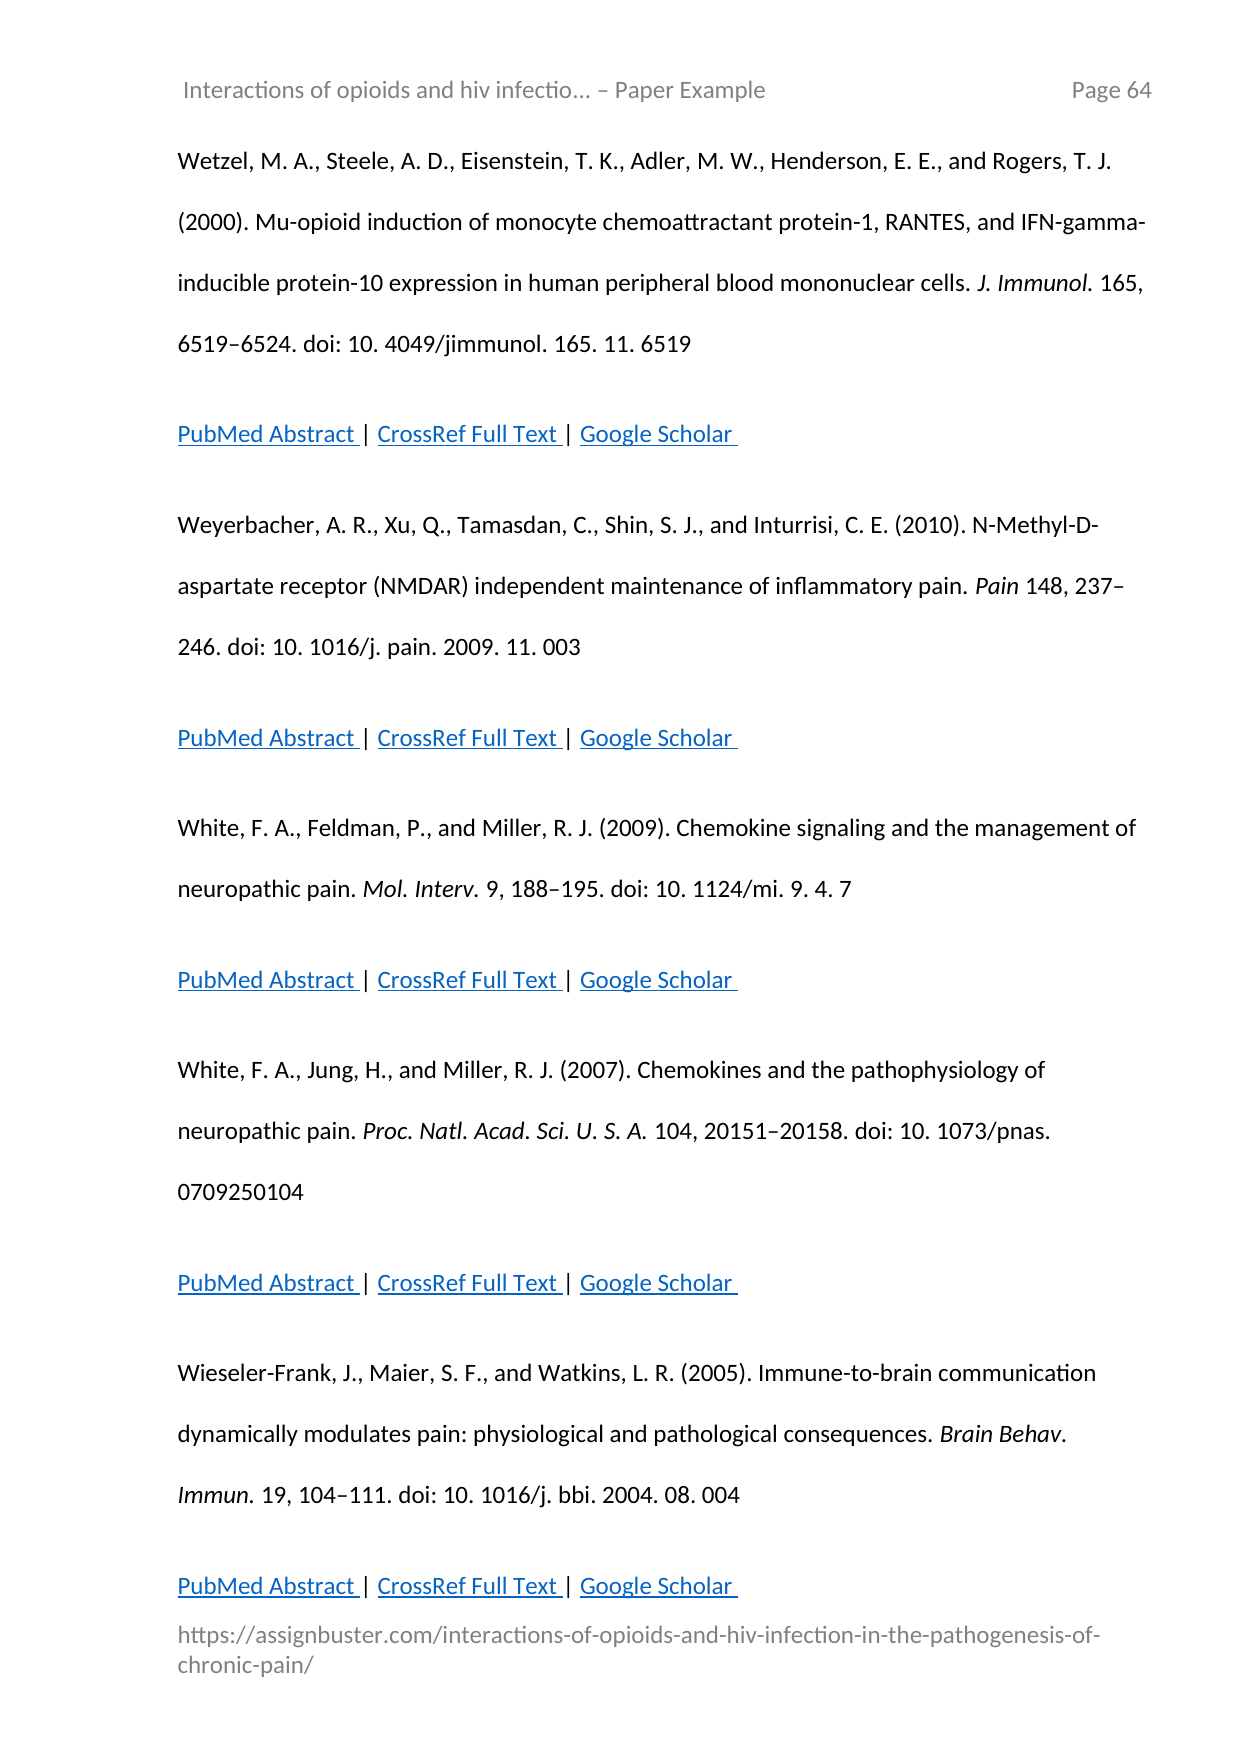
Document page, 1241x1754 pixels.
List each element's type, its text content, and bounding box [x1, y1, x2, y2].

text PubMed Abstract | CrossRef Full Text | Google Scholar [177, 1267, 1152, 1297]
text White, F. A., Feldman, P., and Miller, R. J. (2009). Chemokine signaling and the management of neuropathic pain. Mol. Interv. 9, 188–195. doi: 10. 1124/mi. 9. 4. 7 [177, 812, 1152, 904]
text Wieseler-Frank, J., Maier, S. F., and Watkins, L. R. (2005). Immune-to-brain communication dynamically modulates pain: physiological and pathological consequences. Brain Behav. Immun. 19, 104–111. doi: 10. 1016/j. bbi. 2004. 08. 004 [177, 1357, 1152, 1510]
text PubMed Abstract | CrossRef Full Text | Google Scholar [177, 964, 1152, 994]
text White, F. A., Jung, H., and Miller, R. J. (2007). Chemokines and the pathophysiology of neuropathic pain. Proc. Natl. Acad. Sci. U. S. A. 104, 20151–20158. doi: 10. 1073/pnas. 0709250104 [177, 1054, 1152, 1207]
text Weyerbacher, A. R., Xu, Q., Tamasdan, C., Shin, S. J., and Inturrisi, C. E. (2010). N-Methyl-D-aspartate receptor (NMDAR) independent maintenance of inflammatory pain. Pain 148, 237–246. doi: 10. 1016/j. pain. 2009. 11. 003 [177, 509, 1152, 662]
text Wetzel, M. A., Steele, A. D., Eisenstein, T. K., Adler, M. W., Henderson, E. E., and Rogers, T. J. (2000). Mu-opioid induction of monocyte chemoattractant protein-1, RANTES, and IFN-gamma-inducible protein-10 expression in human peripheral blood mononuclear cells. J. Immunol. 165, 6519–6524. doi: 10. 4049/jimmunol. 165. 11. 6519 [177, 145, 1152, 359]
text PubMed Abstract | CrossRef Full Text | Google Scholar [177, 419, 1152, 449]
text PubMed Abstract | CrossRef Full Text | Google Scholar [177, 1570, 1152, 1601]
text PubMed Abstract | CrossRef Full Text | Google Scholar [177, 722, 1152, 752]
